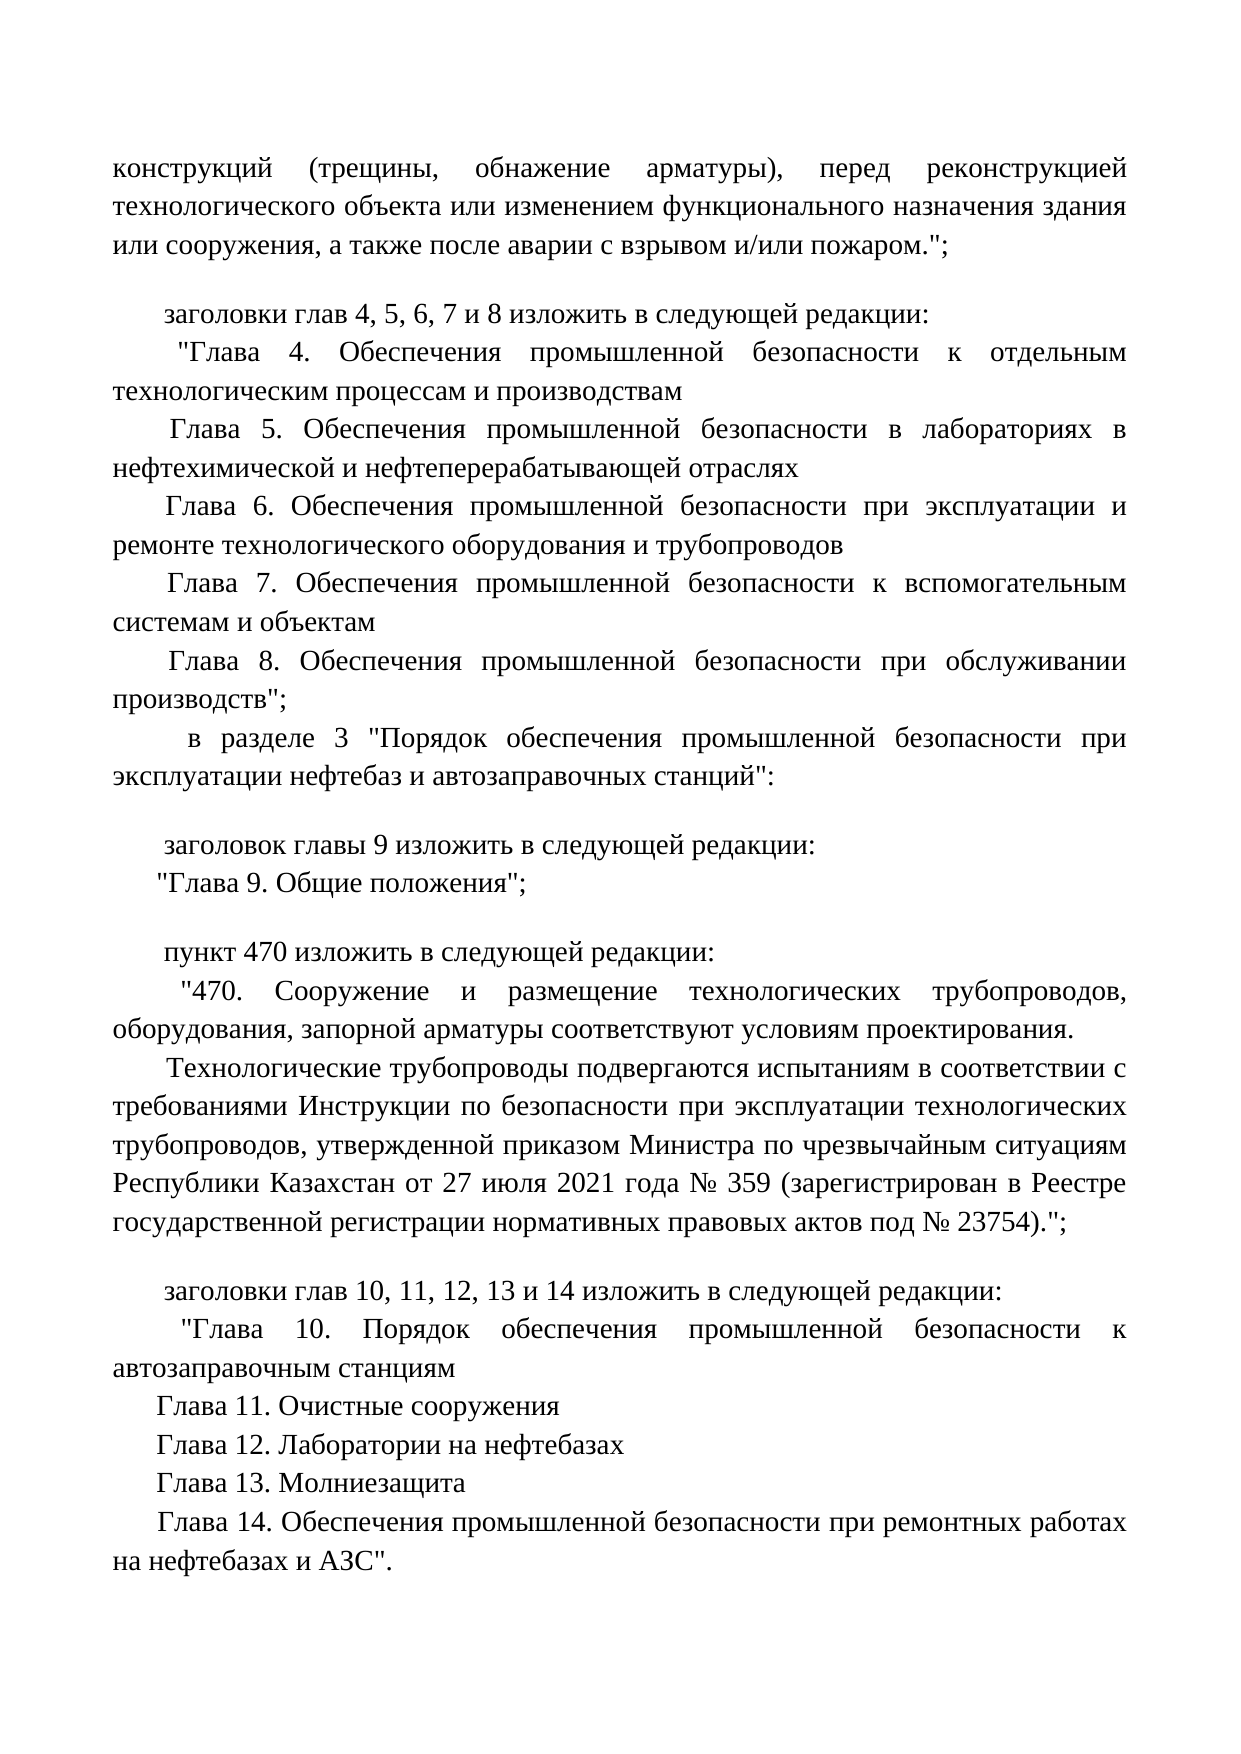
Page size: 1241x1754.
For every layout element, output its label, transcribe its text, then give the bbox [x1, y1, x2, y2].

text пункт 470 изложить в следующей редакции: [112, 934, 1128, 968]
text Глава 14. Обеспечения промышленной безопасности при ремонтных работах на нефтебазах и АЗС". [112, 1504, 1128, 1576]
text Глава 7. Обеспечения промышленной безопасности к вспомогательным системам и объектам [112, 566, 1128, 638]
text в разделе 3 "Порядок обеспечения промышленной безопасности при эксплуатации нефтебаз и автозаправочных станций": [112, 720, 1128, 792]
text заголовки глав 4, 5, 6, 7 и 8 изложить в следующей редакции: [112, 296, 1128, 329]
text "Глава 9. Общие положения"; [112, 866, 1128, 899]
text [112, 150, 1128, 261]
text Глава 11. Очистные сооружения [112, 1388, 1128, 1422]
text Технологические трубопроводы подвергаются испытаниям в соответствии с требованиями Инструкции по безопасности при эксплуатации технологических трубопроводов, утвержденной приказом Министра по чрезвычайным ситуациям Республики Казахстан от 27 июля 2021 года № 359 (зарегистрирован в Реестре государственной регистрации нормативных правовых актов под № 23754)."; [112, 1050, 1128, 1238]
text заголовок главы 9 изложить в следующей редакции: [112, 827, 1128, 861]
text Глава 12. Лаборатории на нефтебазах [112, 1427, 1128, 1461]
text Глава 8. Обеспечения промышленной безопасности при обслуживании производств"; [112, 643, 1128, 715]
text "Глава 10. Порядок обеспечения промышленной безопасности к автозаправочным станциям [112, 1311, 1128, 1383]
text Глава 5. Обеспечения промышленной безопасности в лабораториях в нефтехимической и нефтеперерабатывающей отраслях [112, 411, 1128, 483]
text "Глава 4. Обеспечения промышленной безопасности к отдельным технологическим процессам и производствам [112, 334, 1128, 406]
text "470. Сооружение и размещение технологических трубопроводов, оборудования, запорной арматуры соответствуют условиям проектирования. [112, 973, 1128, 1045]
text Глава 6. Обеспечения промышленной безопасности при эксплуатации и ремонте технологического оборудования и трубопроводов [112, 488, 1128, 561]
text Глава 13. Молниезащита [112, 1466, 1128, 1499]
text заголовки глав 10, 11, 12, 13 и 14 изложить в следующей редакции: [112, 1273, 1128, 1306]
